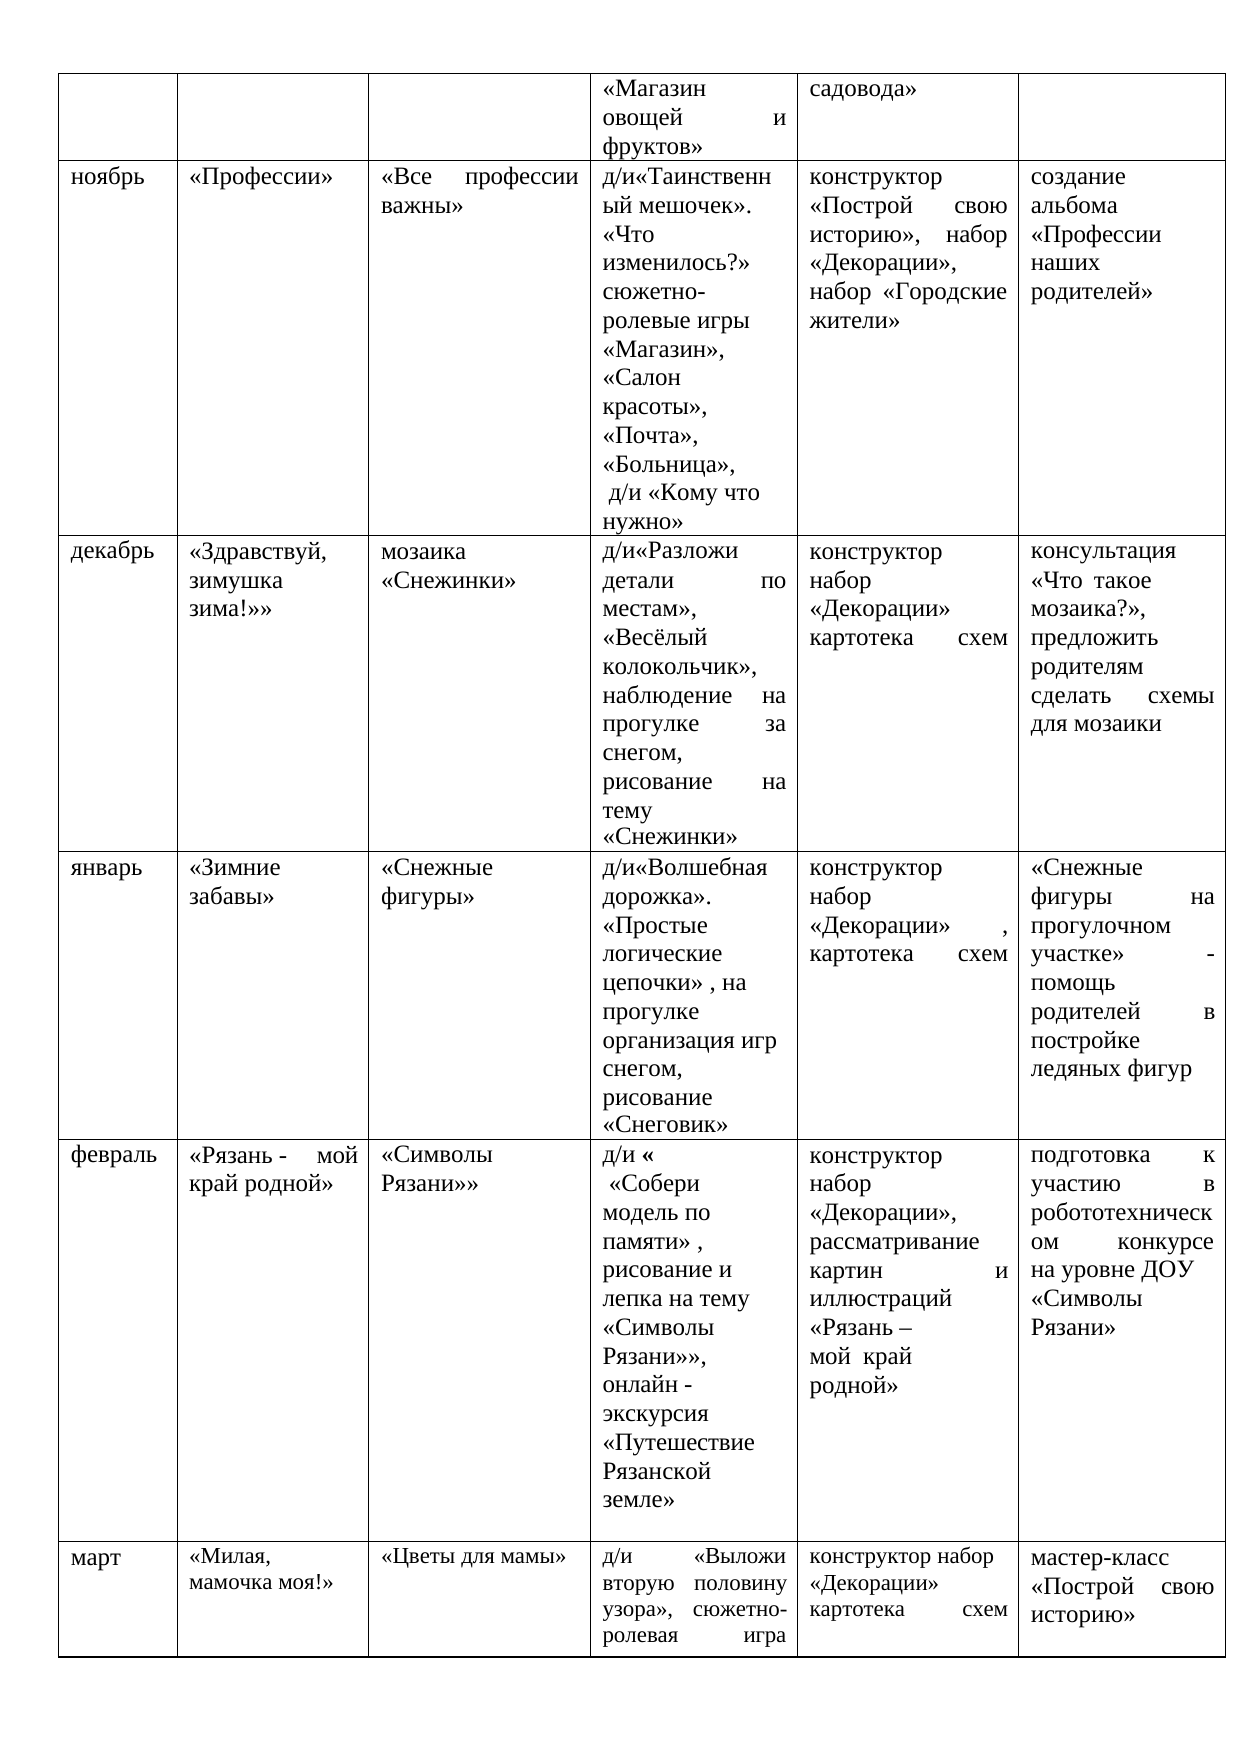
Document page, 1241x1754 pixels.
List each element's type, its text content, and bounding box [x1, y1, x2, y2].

table_cell конструктор набор «Декорации» , картотека схем [798, 852, 1018, 1139]
table_header [1019, 74, 1225, 160]
table_cell ноябрь [59, 161, 177, 535]
table_cell мозаика «Снежинки» [369, 536, 590, 851]
table_header [369, 74, 590, 160]
table_cell конструктор набор «Декорации», рассматривание картин и иллюстраций «Рязань –мой край родной» [798, 1140, 1018, 1541]
table_header [178, 74, 368, 160]
table_cell «Снежные фигуры на прогулочном участке» - помощь родителей в постройке ледяных фигур [1019, 852, 1225, 1139]
table_cell подготовка к участию в робототехническ ом конкурсе на уровне ДОУ «Символы Рязани» [1019, 1140, 1225, 1541]
table_cell конструктор «Построй свою историю», набор «Декорации», набор «Городские жители» [798, 161, 1018, 535]
table_cell д/и « «Собери модель по памяти» , рисование и лепка на тему «Символы Рязани»», онлайн - экскурсия «Путешествие Рязанской земле» [591, 1140, 797, 1541]
table_header садовода» [798, 74, 1018, 160]
table_header «Магазин овощей и фруктов» [591, 74, 797, 160]
table_cell мастер-класс «Построй свою историю» [1019, 1542, 1225, 1656]
table_cell «Рязань - мой край родной» [178, 1140, 368, 1541]
table_cell «Здравствуй, зимушка зима!»» [178, 536, 368, 851]
table_cell «Профессии» [178, 161, 368, 535]
table_cell март [59, 1542, 177, 1656]
table_cell «Зимние забавы» [178, 852, 368, 1139]
table_cell «Милая, мамочка моя!» [178, 1542, 368, 1656]
table_cell январь [59, 852, 177, 1139]
table_cell д/и «Выложи вторую половину узора», сюжетно- ролевая игра [591, 1542, 797, 1656]
table_cell «Цветы для мамы» [369, 1542, 590, 1656]
table_header [59, 74, 177, 160]
table_cell конструктор набор «Декорации» картотека схем [798, 536, 1018, 851]
table_cell «Все профессии важны» [369, 161, 590, 535]
table_cell «Снежные фигуры» [369, 852, 590, 1139]
table_cell декабрь [59, 536, 177, 851]
table_cell д/и«Разложи детали по местам», «Весёлый колокольчик», наблюдение на прогулке за снегом, рисование на тему «Снежинки» [591, 536, 797, 851]
table_cell февраль [59, 1140, 177, 1541]
table_cell консультация «Что такое мозаика?», предложить родителям сделать схемы для мозаики [1019, 536, 1225, 851]
table_cell конструктор набор «Декорации» картотека схем [798, 1542, 1018, 1656]
table_cell д/и«Волшебная дорожка». «Простые логические цепочки» , на прогулке организация игр снегом, рисование «Снеговик» [591, 852, 797, 1139]
table_cell создание альбома «Профессии наших родителей» [1019, 161, 1225, 535]
table_cell «Символы Рязани»» [369, 1140, 590, 1541]
table_cell д/и«Таинственн ый мешочек». «Что изменилось?» сюжетно- ролевые игры «Магазин», «Салон красоты», «Почта», «Больница», д/и «Кому что нужно» [591, 161, 797, 535]
